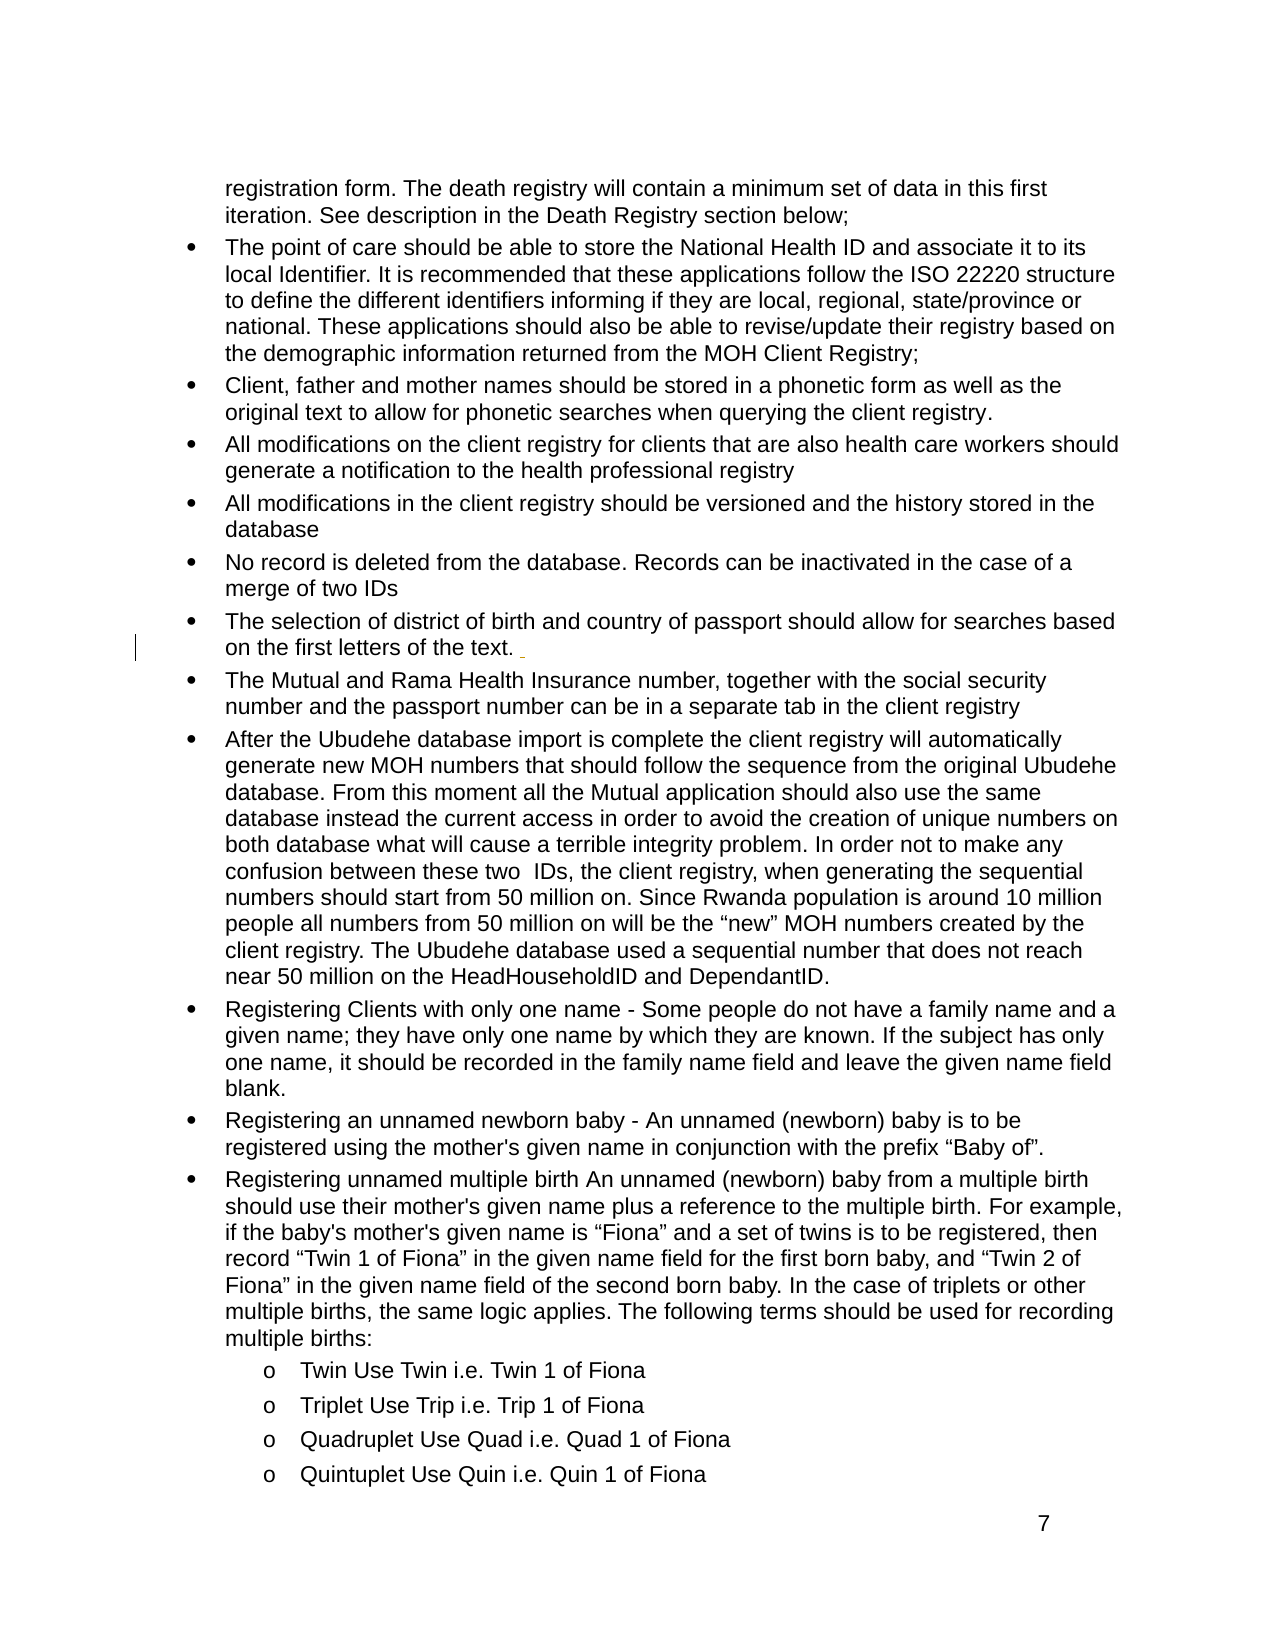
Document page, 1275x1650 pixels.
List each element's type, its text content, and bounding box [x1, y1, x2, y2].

list Registering Clients with only one name - Some people do not have a family name and a given name; they have only one name by which they are known. If the subject has only one name, it should be recorded in the family name field and leave the given name field blank. [187, 996, 1125, 1101]
list Registering an unnamed newborn baby - An unnamed (newborn) baby is to be registered using the mother's given name in conjunction with the prefix “Baby of”. [187, 1107, 1125, 1160]
list Quintuplet Use Quin i.e. Quin 1 of Fiona [262, 1461, 1125, 1489]
list After the Ubudehe database import is complete the client registry will automatically generate new MOH numbers that should follow the sequence from the original Ubudehe database. From this moment all the Mutual application should also use the same database instead the current access in order to avoid the creation of unique numbers on both database what will cause a terrible integrity problem. In order not to make any confusion between these two IDs, the client registry, when generating the sequential numbers should start from 50 million on. Since Rwanda population is around 10 million people all numbers from 50 million on will be the “new” MOH numbers created by the client registry. The Ubudehe database used a sequential number that does not reach near 50 million on the HeadHouseholdID and DependantID. [187, 726, 1125, 989]
list All modifications on the client registry for clients that are also health care workers should generate a notification to the health professional registry [187, 431, 1125, 484]
list The Mutual and Rama Health Insurance number, together with the social security number and the passport number can be in a separate tab in the client registry [187, 667, 1125, 720]
list The selection of district of birth and country of passport should allow for searches based on the first letters of the text. [187, 608, 1125, 661]
list Twin Use Twin i.e. Twin 1 of Fiona [262, 1357, 1125, 1385]
list No record is deleted from the database. Records can be inactivated in the case of a merge of two IDs [187, 549, 1125, 602]
list All modifications in the client registry should be versioned and the history stored in the database [187, 490, 1125, 543]
list Registering unnamed multiple birth An unnamed (newborn) baby from a multiple birth should use their mother's given name plus a reference to the multiple birth. For example, if the baby's mother's given name is “Fiona” and a set of twins is to be registered, then record “Twin 1 of Fiona” in the given name field for the first born baby, and “Twin 2 of Fiona” in the given name field of the second born baby. In the case of triplets or other multiple births, the same logic applies. The following terms should be used for recording multiple births: [187, 1166, 1125, 1351]
list Triplet Use Trip i.e. Trip 1 of Fiona [262, 1392, 1125, 1420]
list Client, father and mother names should be stored in a phonetic form as well as the original text to allow for phonetic searches when querying the client registry. [187, 372, 1125, 425]
list Quadruplet Use Quad i.e. Quad 1 of Fiona [262, 1426, 1125, 1454]
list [187, 175, 1125, 228]
list The point of care should be able to store the National Health ID and associate it to its local Identifier. It is recommended that these applications follow the ISO 22220 structure to define the different identifiers informing if they are local, regional, state/province or national. These applications should also be able to revise/update their registry based on the demographic information returned from the MOH Client Registry; [187, 234, 1125, 366]
